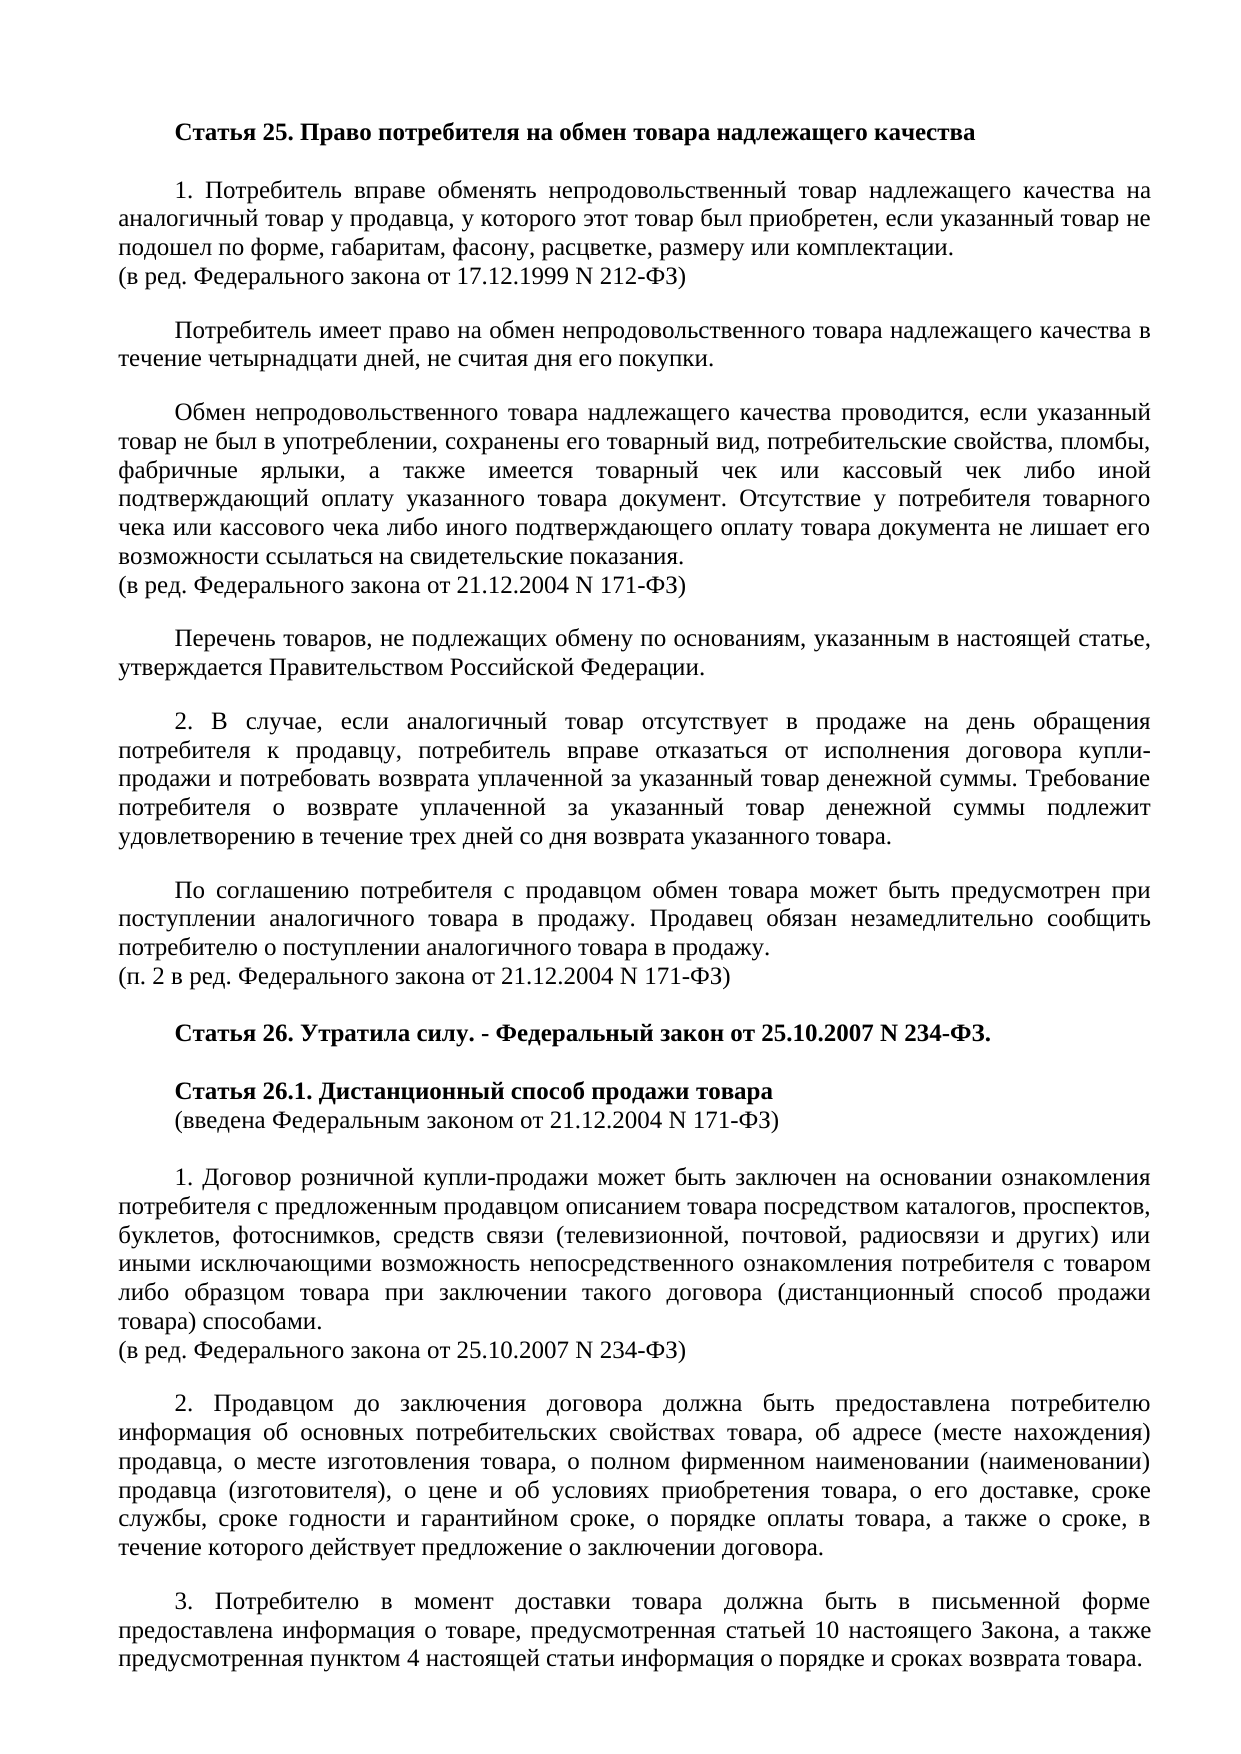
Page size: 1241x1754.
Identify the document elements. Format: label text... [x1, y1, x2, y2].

text 2. В случае, если аналогичный товар отсутствует в продаже на день обращения потребителя к продавцу, потребитель вправе отказаться от исполнения договора купли-продажи и потребовать возврата уплаченной за указанный товар денежной суммы. Требование потребителя о возврате уплаченной за указанный товар денежной суммы подлежит удовлетворению в течение трех дней со дня возврата указанного товара. [118, 706, 1152, 850]
text По соглашению потребителя с продавцом обмен товара может быть предусмотрен при поступлении аналогичного товара в продажу. Продавец обязан незамедлительно сообщить потребителю о поступлении аналогичного товара в продажу. [118, 875, 1152, 961]
text (введена Федеральным законом от 21.12.2004 N 171-ФЗ) [118, 1105, 1152, 1133]
text Потребитель имеет право на обмен непродовольственного товара надлежащего качества в течение четырнадцати дней, не считая дня его покупки. [118, 315, 1152, 372]
text 3. Потребителю в момент доставки товара должна быть в письменной форме предоставлена информация о товаре, предусмотренная статьей 10 настоящего Закона, а также предусмотренная пунктом 4 настоящей статьи информация о порядке и сроках возврата товара. [118, 1586, 1152, 1672]
text (в ред. Федерального закона от 17.12.1999 N 212-ФЗ) [118, 261, 1152, 290]
text Обмен непродовольственного товара надлежащего качества проводится, если указанный товар не был в употреблении, сохранены его товарный вид, потребительские свойства, пломбы, фабричные ярлыки, а также имеется товарный чек или кассовый чек либо иной подтверждающий оплату указанного товара документ. Отсутствие у потребителя товарного чека или кассового чека либо иного подтверждающего оплату товара документа не лишает его возможности ссылаться на свидетельские показания. [118, 397, 1152, 570]
text Статья 26. Утратила силу. - Федеральный закон от 25.10.2007 N 234-ФЗ. [118, 1018, 1152, 1047]
text 2. Продавцом до заключения договора должна быть предоставлена потребителю информация об основных потребительских свойствах товара, об адресе (месте нахождения) продавца, о месте изготовления товара, о полном фирменном наименовании (наименовании) продавца (изготовителя), о цене и об условиях приобретения товара, о его доставке, сроке службы, сроке годности и гарантийном сроке, о порядке оплаты товара, а также о сроке, в течение которого действует предложение о заключении договора. [118, 1388, 1152, 1561]
text (в ред. Федерального закона от 21.12.2004 N 171-ФЗ) [118, 570, 1152, 598]
text (п. 2 в ред. Федерального закона от 21.12.2004 N 171-ФЗ) [118, 961, 1152, 990]
text 1. Потребитель вправе обменять непродовольственный товар надлежащего качества на аналогичный товар у продавца, у которого этот товар был приобретен, если указанный товар не подошел по форме, габаритам, фасону, расцветке, размеру или комплектации. [118, 175, 1152, 261]
text Статья 26.1. Дистанционный способ продажи товара [118, 1076, 1152, 1105]
text 1. Договор розничной купли-продажи может быть заключен на основании ознакомления потребителя с предложенным продавцом описанием товара посредством каталогов, проспектов, буклетов, фотоснимков, средств связи (телевизионной, почтовой, радиосвязи и других) или иными исключающими возможность непосредственного ознакомления потребителя с товаром либо образцом товара при заключении такого договора (дистанционный способ продажи товара) способами. [118, 1162, 1152, 1335]
text Статья 25. Право потребителя на обмен товара надлежащего качества [118, 117, 1152, 146]
text (в ред. Федерального закона от 25.10.2007 N 234-ФЗ) [118, 1335, 1152, 1363]
text Перечень товаров, не подлежащих обмену по основаниям, указанным в настоящей статье, утверждается Правительством Российской Федерации. [118, 623, 1152, 681]
